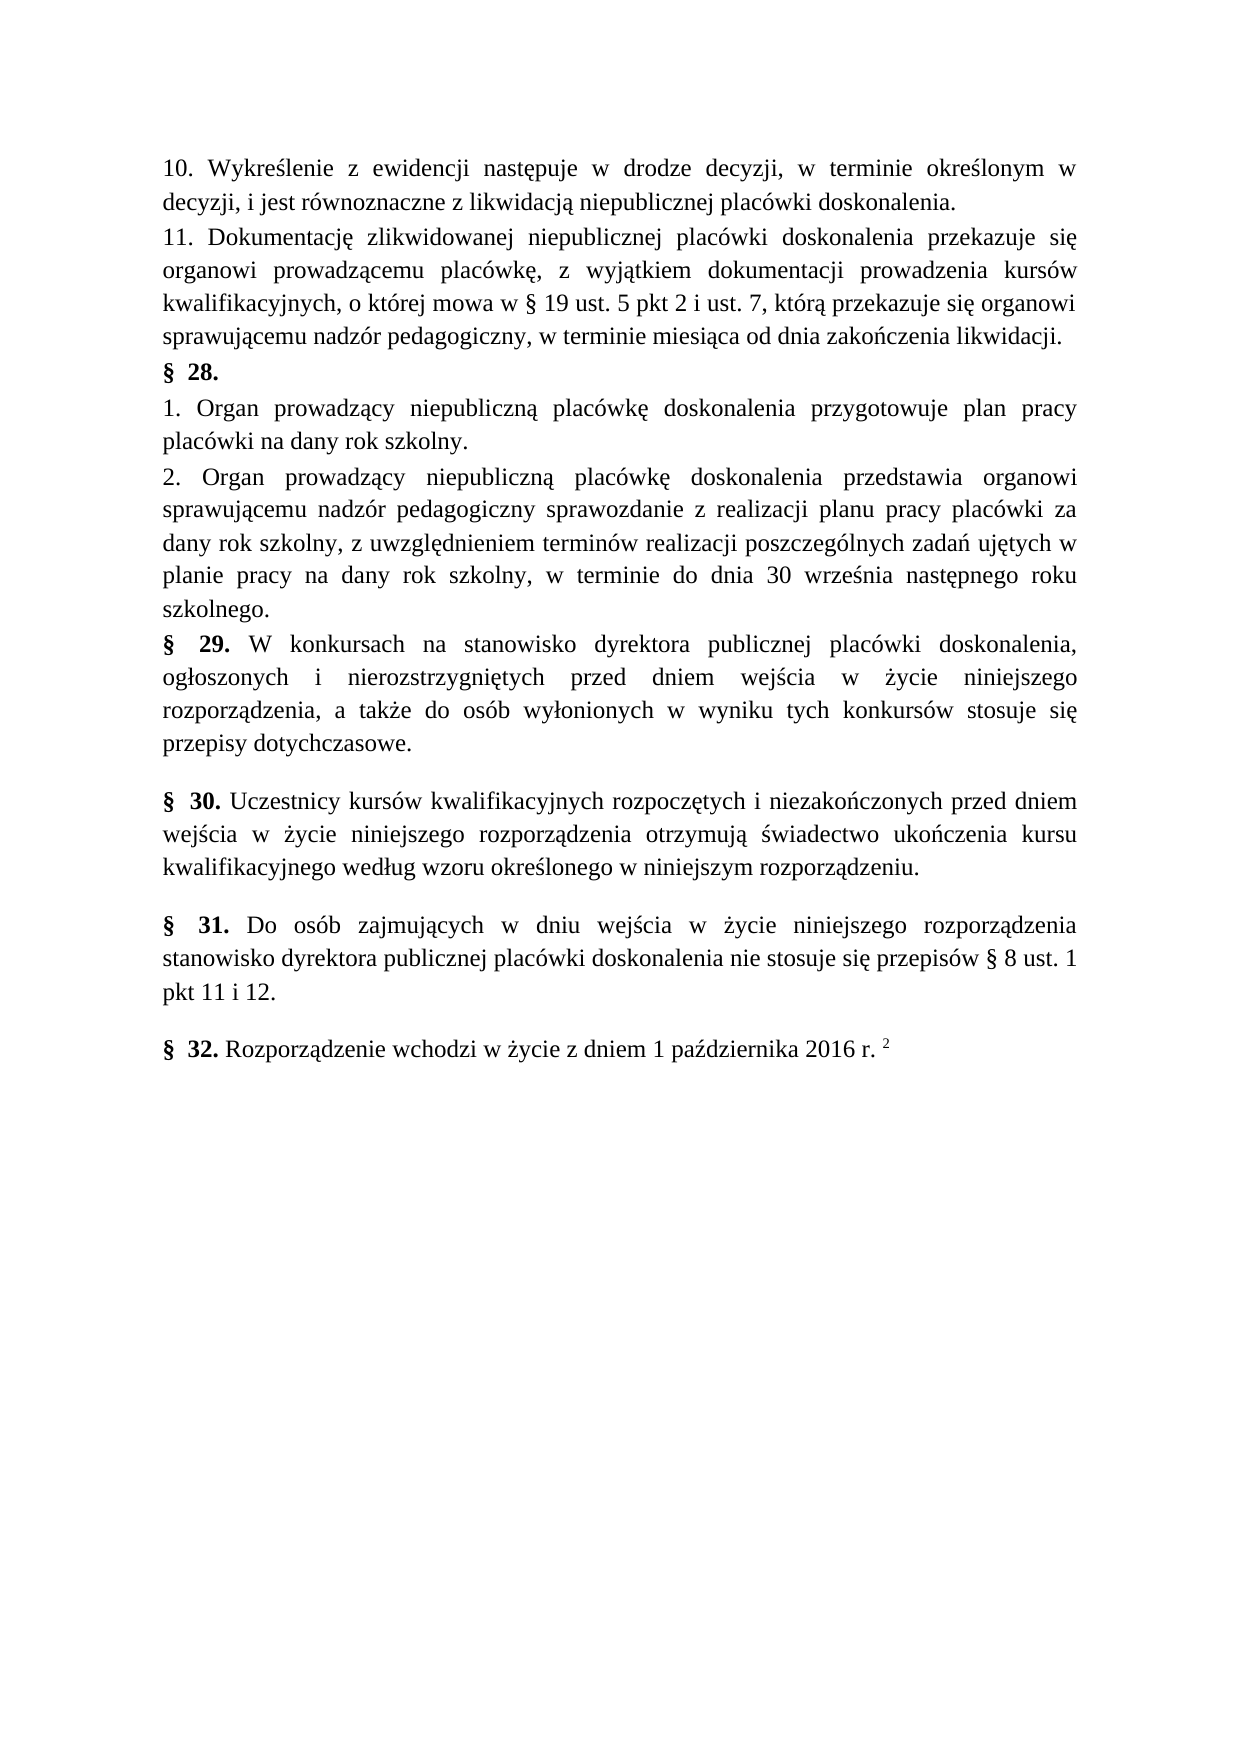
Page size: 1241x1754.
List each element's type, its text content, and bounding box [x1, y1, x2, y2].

text 2. Organ prowadzący niepubliczną placówkę doskonalenia przedstawia organowi sprawującemu nadzór pedagogiczny sprawozdanie z realizacji planu pracy placówki za dany rok szkolny, z uwzględnieniem terminów realizacji poszczególnych zadań ujętych w planie pracy na dany rok szkolny, w terminie do dnia 30 września następnego roku szkolnego. [162, 462, 1078, 622]
text § 28. [162, 357, 1078, 386]
text 10. Wykreślenie z ewidencji następuje w drodze decyzji, w terminie określonym w decyzji, i jest równoznaczne z likwidacją niepublicznej placówki doskonalenia. [162, 153, 1078, 215]
text 11. Dokumentację zlikwidowanej niepublicznej placówki doskonalenia przekazuje się organowi prowadzącemu placówkę, z wyjątkiem dokumentacji prowadzenia kursów kwalifikacyjnych, o której mowa w § 19 ust. 5 pkt 2 i ust. 7, którą przekazuje się organowi sprawującemu nadzór pedagogiczny, w terminie miesiąca od dnia zakończenia likwidacji. [162, 222, 1078, 350]
text 1. Organ prowadzący niepubliczną placówkę doskonalenia przygotowuje plan pracy placówki na dany rok szkolny. [162, 393, 1078, 454]
text § 29. W konkursach na stanowisko dyrektora publicznej placówki doskonalenia, ogłoszonych i nierozstrzygniętych przed dniem wejścia w życie niniejszego rozporządzenia, a także do osób wyłonionych w wyniku tych konkursów stosuje się przepisy dotychczasowe. [162, 629, 1078, 757]
text § 32. Rozporządzenie wchodzi w życie z dniem 1 października 2016 r. 2 [162, 1034, 1078, 1063]
text § 31. Do osób zajmujących w dniu wejścia w życie niniejszego rozporządzenia stanowisko dyrektora publicznej placówki doskonalenia nie stosuje się przepisów § 8 ust. 1 pkt 11 i 12. [162, 911, 1078, 1005]
text § 30. Uczestnicy kursów kwalifikacyjnych rozpoczętych i niezakończonych przed dniem wejścia w życie niniejszego rozporządzenia otrzymują świadectwo ukończenia kursu kwalifikacyjnego według wzoru określonego w niniejszym rozporządzeniu. [162, 786, 1078, 881]
